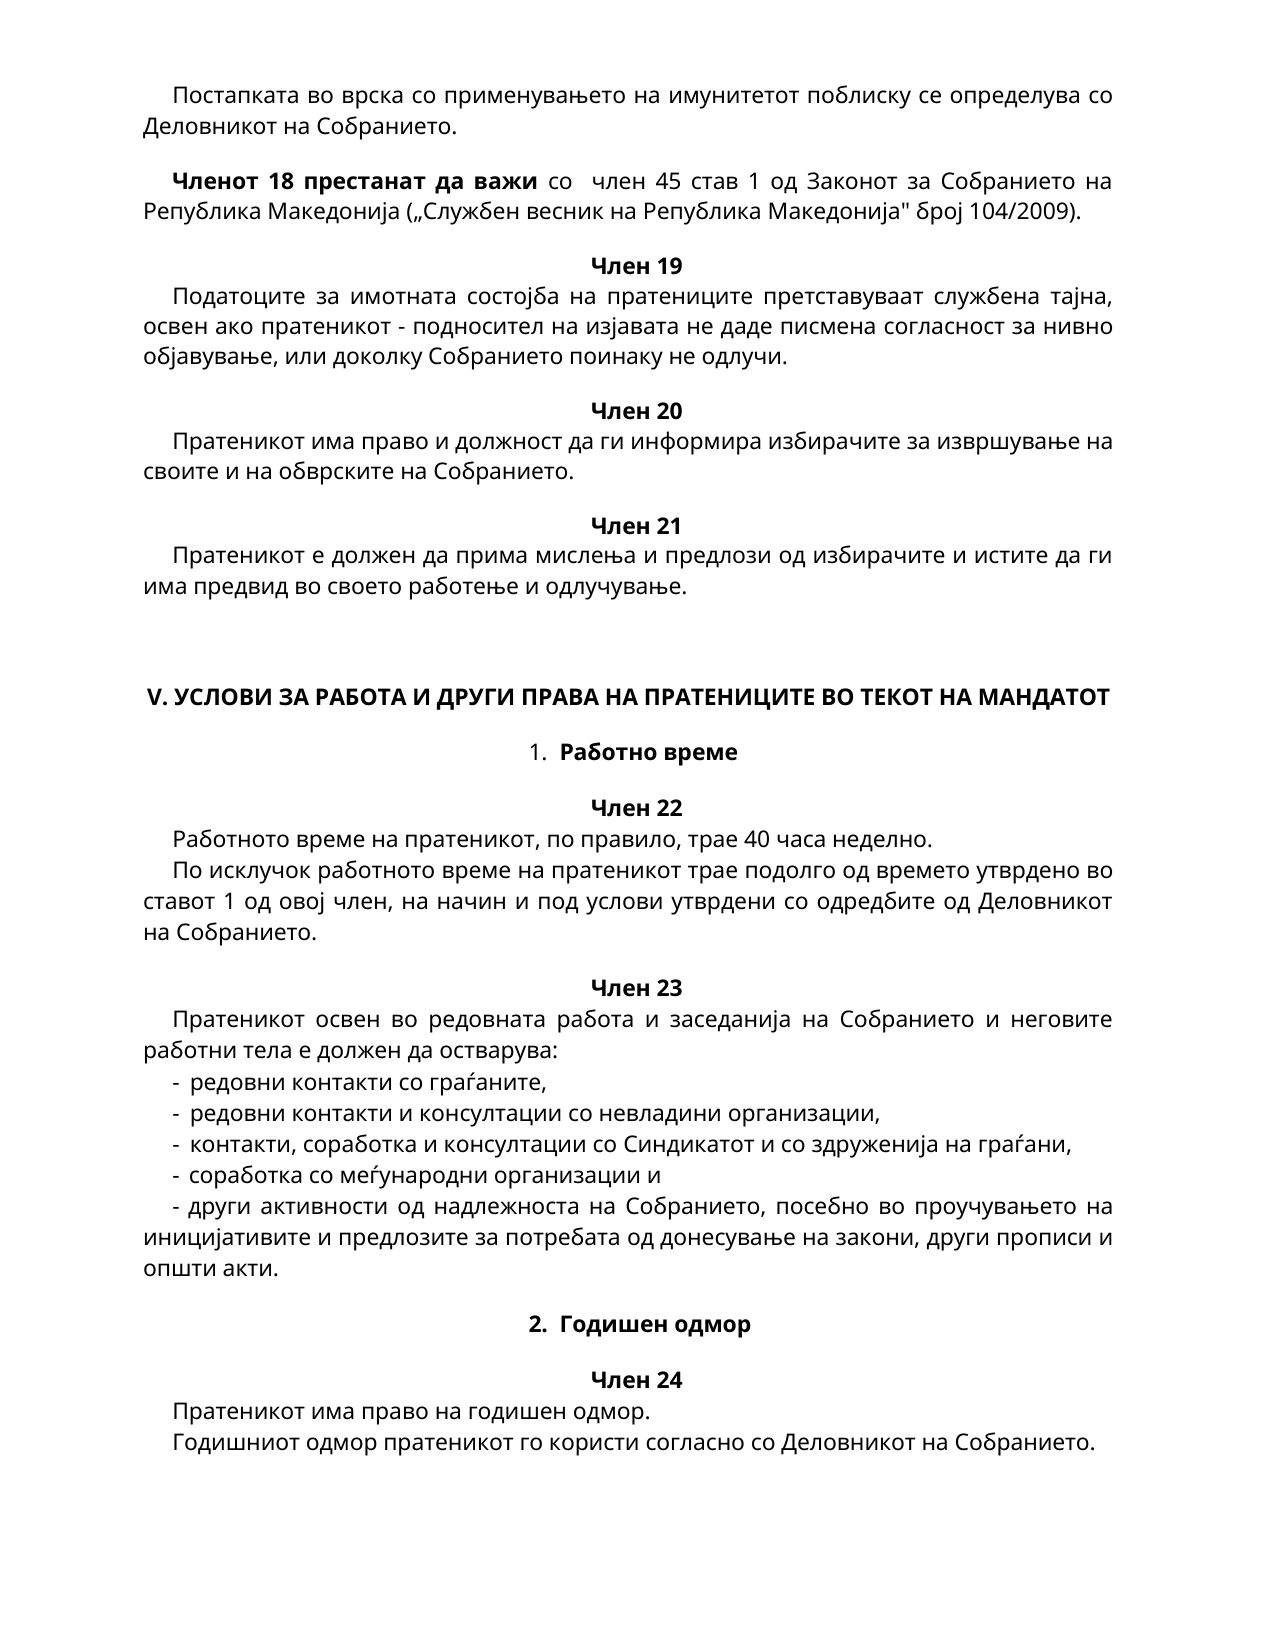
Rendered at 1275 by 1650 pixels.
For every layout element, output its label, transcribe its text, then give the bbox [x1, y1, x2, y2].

list контакти, соработка и консултации со Синдикатот и со здруженија на граѓани, [143, 1127, 1116, 1158]
list соработка со меѓународни организации и [143, 1158, 1116, 1189]
list редовни контакти и консултации со невладини организации, [143, 1096, 1116, 1127]
text Работното време на пратеникот, по правило, трае 40 часа неделно. [143, 823, 1116, 854]
subtitle Член 23 [591, 972, 1116, 1003]
subtitle Член 22 [591, 792, 1116, 823]
text По исклучок работното време на пратеникот трае подолго од времето утврдено во ставот 1 од овој член, на начин и под услови утврдени со одредбите од Деловникот на Собранието. [143, 854, 1114, 947]
text Податоците за имотната состојба на пратениците претставуваат службена тајна, освен ако пратеникот - подносител на изјавата не даде писмена согласност за нивно објавување, или доколку Собранието поинаку не одлучи. [143, 281, 1114, 371]
subtitle Член 24 [591, 1363, 1116, 1394]
subtitle Член 21 [591, 516, 1116, 539]
subtitle Работно време [528, 742, 1116, 765]
text Членот 18 престанат да важи со член 45 став 1 од Законот за Собранието на Република Македонија („Службен весник на Република Македонија" број 104/2009). [143, 166, 1114, 226]
text Постапката во врска со применувањето на имунитетот поблиску се определува со Деловникот на Собранието. [143, 79, 1114, 140]
list редовни контакти со граѓаните, [143, 1065, 1116, 1096]
text Пратеникот има право на годишен одмор. [143, 1394, 1116, 1426]
text Пратеникот има право и должност да ги информира избирачите за извршување на своите и на обврските на Собранието. [143, 426, 1114, 486]
text Пратеникот е должен да прима мислења и предлози од избирачите и истите да ги има предвид во своето работење и одлучување. [143, 539, 1114, 600]
text Годишниот одмор пратеникот го користи согласно со Деловникот на Собранието. [143, 1426, 1114, 1457]
subtitle Член 19 [591, 251, 1116, 281]
subtitle Годишен одмор [528, 1314, 1116, 1337]
text Пратеникот освен во редовната работа и заседанија на Собранието и неговите работни тела е должен да остварува: [143, 1003, 1114, 1065]
list други активности од надлежноста на Собранието, посебно во проучувањето на иницијативите и предлозите за потребата од донесување на закони, други прописи и општи акти. [143, 1189, 1114, 1282]
text V. УСЛОВИ ЗА РАБОТА И ДРУГИ ПРАВА НА ПРАТЕНИЦИТЕ ВО ТЕКОТ НА МАНДАТОТ [141, 682, 1116, 712]
subtitle Член 20 [591, 396, 1116, 426]
